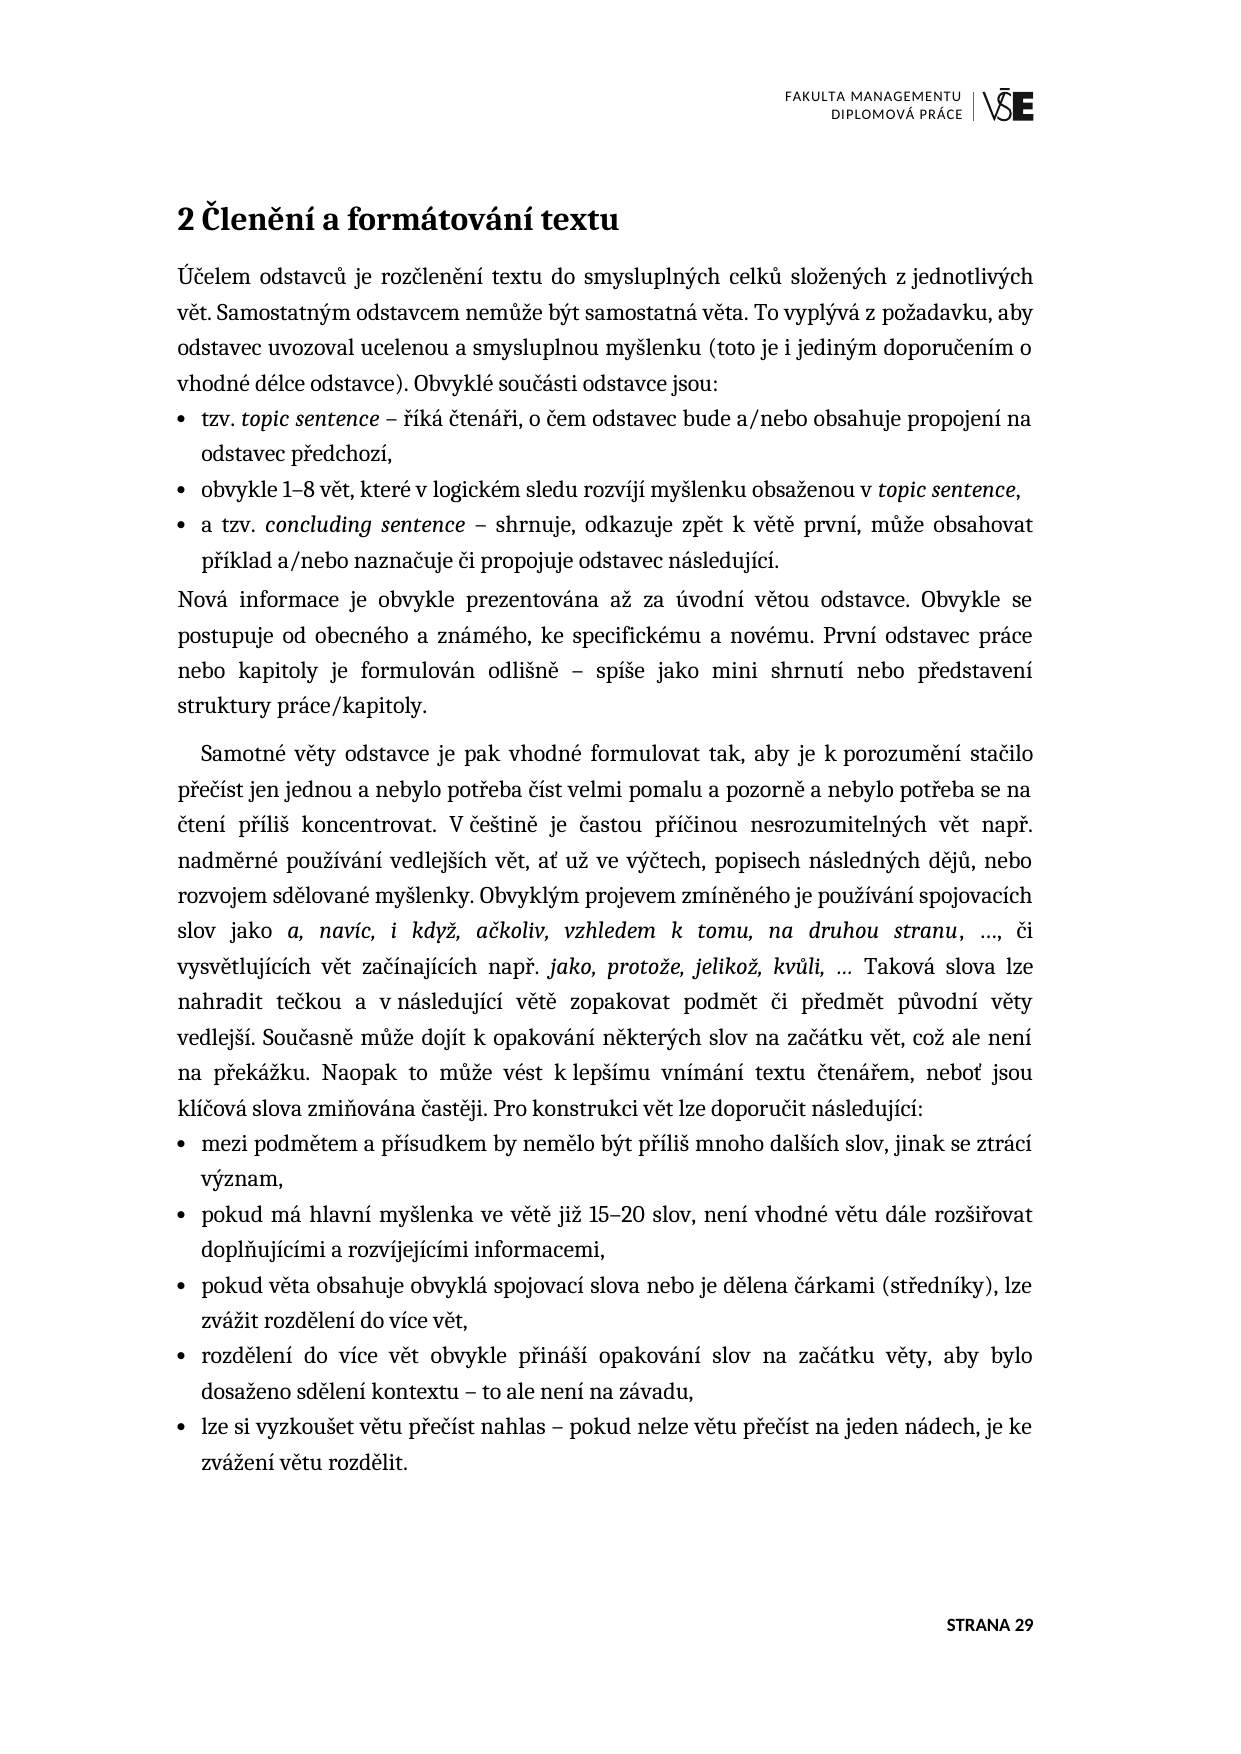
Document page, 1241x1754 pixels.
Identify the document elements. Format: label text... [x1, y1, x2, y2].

text Samotné věty odstavce je pak vhodné formulovat tak, aby je k porozumění stačilo přečíst jen jednou a nebylo potřeba číst velmi pomalu a pozorně a nebylo potřeba se na čtení příliš koncentrovat. V češtině je častou příčinou nesrozumitelných vět např. nadměrné používání vedlejších vět, ať už ve výčtech, popisech následných dějů, nebo rozvojem sdělované myšlenky. Obvyklým projevem zmíněného je používání spojovacích slov jako a, navíc, i když, ačkoliv, vzhledem k tomu, na druhou stranu, …, či vysvětlujících vět začínajících např. jako, protože, jelikož, kvůli, … Taková slova lze nahradit tečkou a v následující větě zopakovat podmět či předmět původní věty vedlejší. Současně může dojít k opakování některých slov na začátku vět, což ale není na překážku. Naopak to může vést k lepšímu vnímání textu čtenářem, neboť jsou klíčová slova zmiňována častěji. Pro konstrukci vět lze doporučit následující: [177, 733, 1033, 1123]
text pokud věta obsahuje obvyklá spojovací slova nebo je dělena čárkami (středníky), lze zvážit rozdělení do více vět, [177, 1265, 1033, 1336]
text rozdělení do více vět obvykle přináší opakování slov na začátku věty, aby bylo dosaženo sdělení kontextu – to ale není na závadu, [177, 1336, 1033, 1406]
text tzv. topic sentence – říká čtenáři, o čem odstavec bude a/nebo obsahuje propojení na odstavec předchozí, [177, 398, 1033, 469]
text lze si vyzkoušet větu přečíst nahlas – pokud nelze větu přečíst na jeden nádech, je ke zvážení větu rozdělit. [177, 1406, 1033, 1477]
text a tzv. concluding sentence – shrnuje, odkazuje zpět k větě první, může obsahovat příklad a/nebo naznačuje či propojuje odstavec následující. [177, 504, 1033, 575]
text Účelem odstavců je rozčlenění textu do smysluplných celků složených z jednotlivých vět. Samostatným odstavcem nemůže být samostatná věta. To vyplývá z požadavku, aby odstavec uvozoval ucelenou a smysluplnou myšlenku (toto je i jediným doporučením o vhodné délce odstavce). Obvyklé součásti odstavce jsou: [177, 256, 1033, 398]
text obvykle 1–8 vět, které v logickém sledu rozvíjí myšlenku obsaženou v topic sentence, [177, 469, 1033, 504]
text pokud má hlavní myšlenka ve větě již 15–20 slov, není vhodné větu dále rozšiřovat doplňujícími a rozvíjejícími informacemi, [177, 1194, 1033, 1265]
text Členění a formátování textu [177, 177, 1033, 244]
text Nová informace je obvykle prezentována až za úvodní větou odstavce. Obvykle se postupuje od obecného a známého, ke specifickému a novému. První odstavec práce nebo kapitoly je formulován odlišně – spíše jako mini shrnutí nebo představení struktury práce/kapitoly. [177, 579, 1033, 721]
text mezi podmětem a přísudkem by nemělo být příliš mnoho dalších slov, jinak se ztrácí význam, [177, 1123, 1033, 1194]
